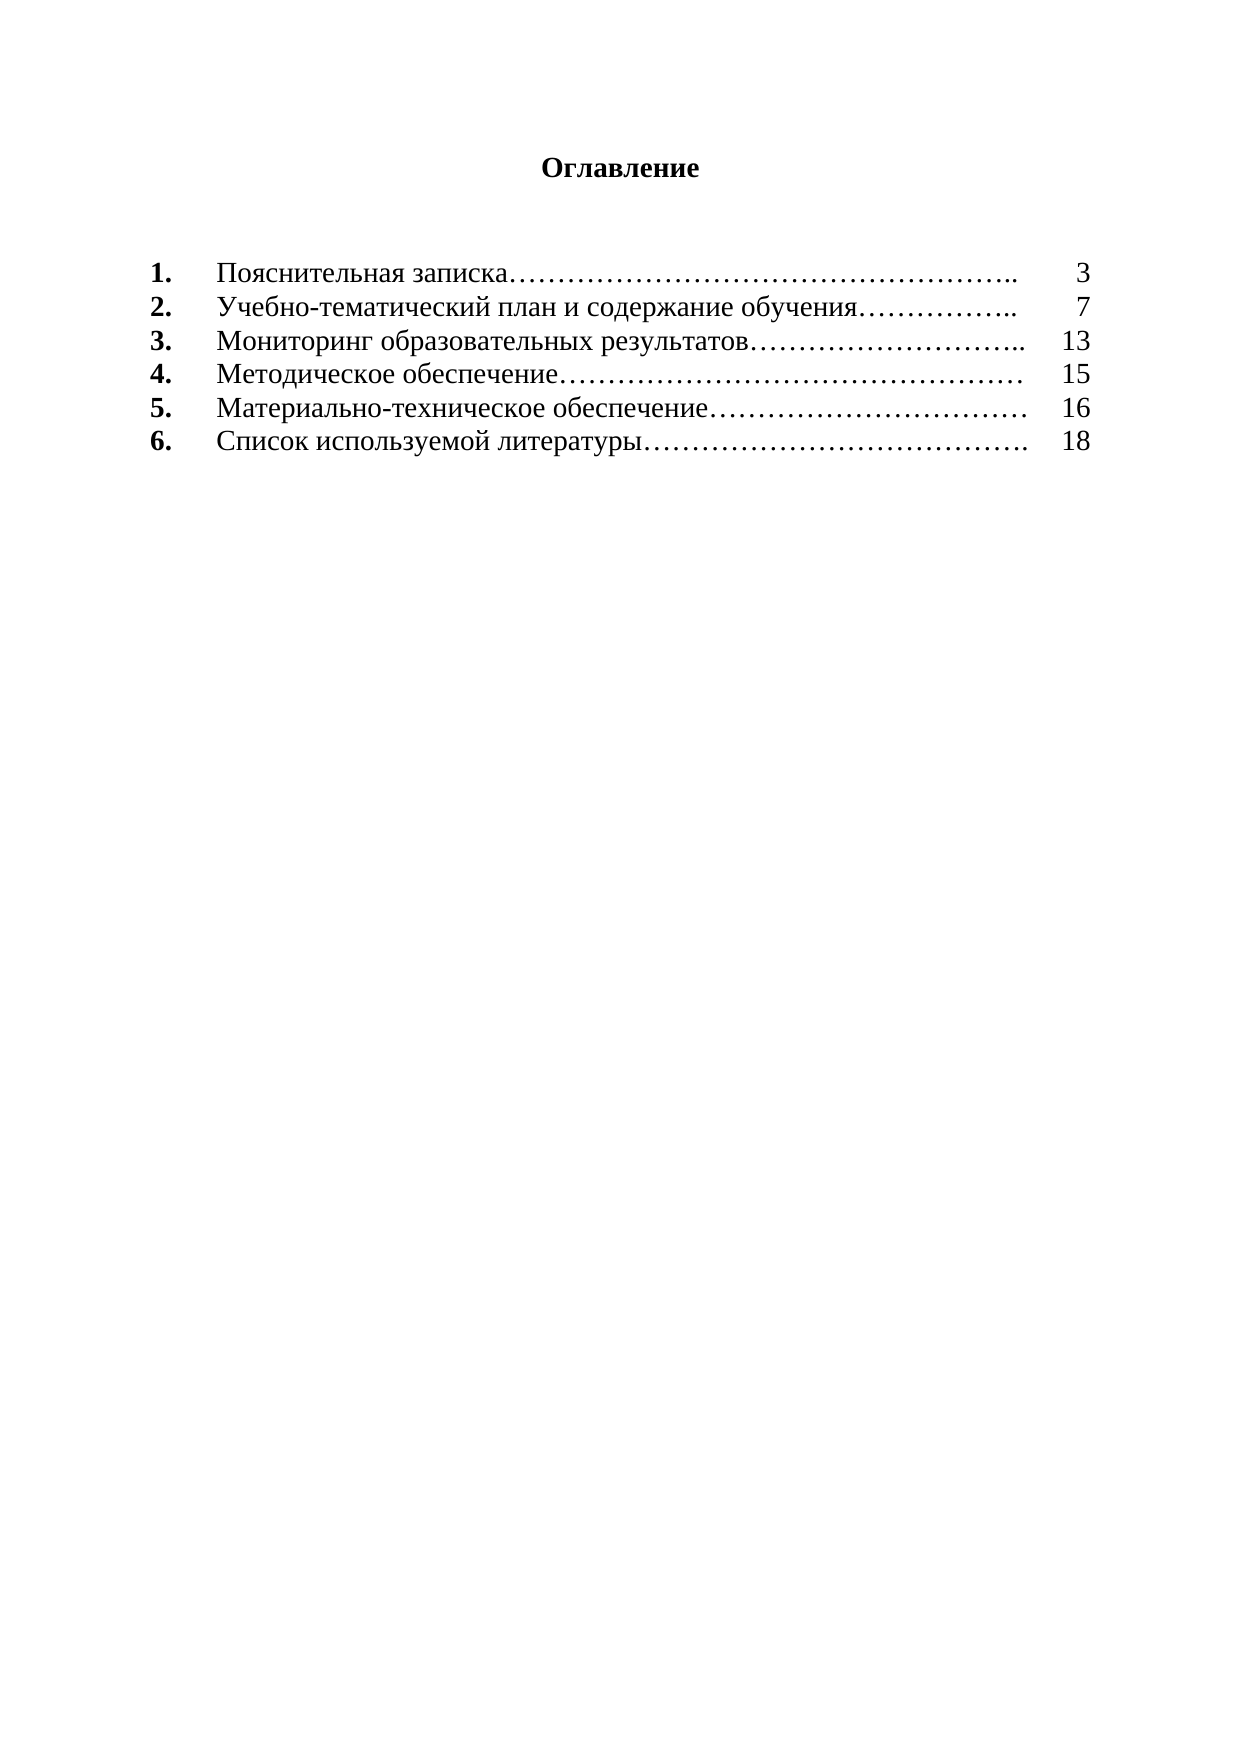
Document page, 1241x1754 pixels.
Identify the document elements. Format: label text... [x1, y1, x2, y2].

table_cell 3. [139, 323, 205, 356]
table_cell Мониторинг образовательных результатов……………………….. [205, 323, 1041, 356]
table_cell 4. [139, 356, 205, 390]
table_cell 18 [1041, 423, 1101, 457]
table_cell 2. [139, 289, 205, 323]
table_cell 16 [1041, 390, 1101, 423]
text Оглавление [150, 150, 1090, 183]
table_cell 7 [1041, 289, 1101, 323]
table_cell Список используемой литературы…………………………………. [205, 423, 1041, 457]
table_cell 15 [1041, 356, 1101, 390]
table_cell Материально-техническое обеспечение…………………………… [205, 390, 1041, 423]
table_cell Учебно-тематический план и содержание обучения…………….. [205, 289, 1041, 323]
table_cell Методическое обеспечение………………………………………… [205, 356, 1041, 390]
table_cell 5. [139, 390, 205, 423]
table_cell 13 [1041, 323, 1101, 356]
table_cell 6. [139, 423, 205, 457]
table_header 3 [1041, 256, 1101, 289]
table_header Пояснительная записка…………………………………………….. [205, 256, 1041, 289]
table_header 1. [139, 256, 205, 289]
